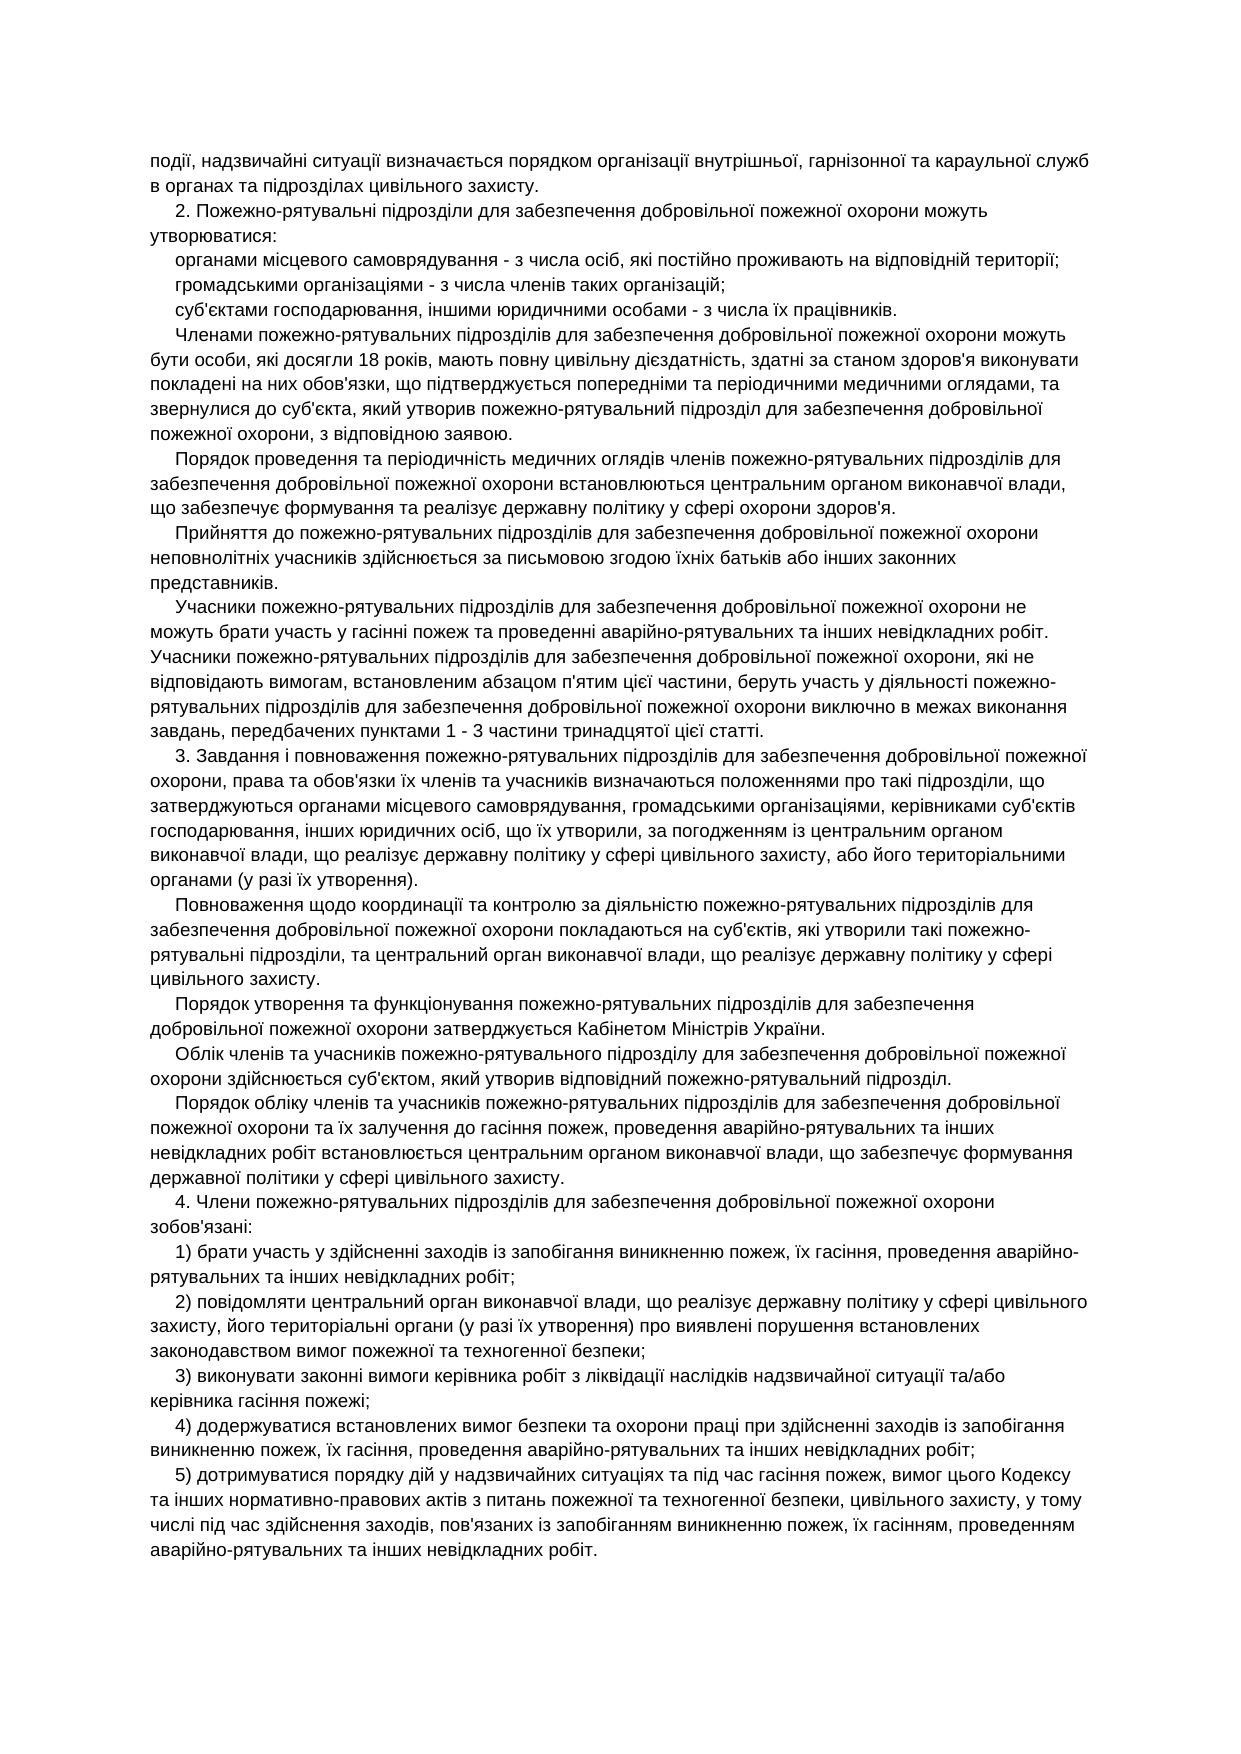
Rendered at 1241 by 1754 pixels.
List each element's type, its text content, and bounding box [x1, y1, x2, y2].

text 2) повідомляти центральний орган виконавчої влади, що реалізує державну політику у сфері цивільного захисту, його територіальні органи (у разі їх утворення) про виявлені порушення встановлених законодавством вимог пожежної та техногенної безпеки; [150, 1290, 1090, 1362]
text 2. Пожежно-рятувальні підрозділи для забезпечення добровільної пожежної охорони можуть утворюватися: [150, 199, 1090, 246]
text Повноваження щодо координації та контролю за діяльністю пожежно-рятувальних підрозділів для забезпечення добровільної пожежної охорони покладаються на суб'єктів, які утворили такі пожежно-рятувальні підрозділи, та центральний орган виконавчої влади, що реалізує державну політику у сфері цивільного захисту. [150, 894, 1090, 990]
text Облік членів та учасників пожежно-рятувального підрозділу для забезпечення добровільної пожежної охорони здійснюється суб'єктом, який утворив відповідний пожежно-рятувальний підрозділ. [150, 1042, 1090, 1089]
text Порядок утворення та функціонування пожежно-рятувальних підрозділів для забезпечення добровільної пожежної охорони затверджується Кабінетом Міністрів України. [150, 993, 1090, 1039]
text 4) додержуватися встановлених вимог безпеки та охорони праці при здійсненні заходів із запобігання виникненню пожеж, їх гасіння, проведення аварійно-рятувальних та інших невідкладних робіт; [150, 1414, 1090, 1461]
text 3. Завдання і повноваження пожежно-рятувальних підрозділів для забезпечення добровільної пожежної охорони, права та обов'язки їх членів та учасників визначаються положеннями про такі підрозділи, що затверджуються органами місцевого самоврядування, громадськими організаціями, керівниками суб'єктів господарювання, інших юридичних осіб, що їх утворили, за погодженням із центральним органом виконавчої влади, що реалізує державну політику у сфері цивільного захисту, або його територіальними органами (у разі їх утворення). [150, 745, 1090, 891]
text Порядок обліку членів та учасників пожежно-рятувальних підрозділів для забезпечення добровільної пожежної охорони та їх залучення до гасіння пожеж, проведення аварійно-рятувальних та інших невідкладних робіт встановлюється центральним органом виконавчої влади, що забезпечує формування державної політики у сфері цивільного захисту. [150, 1092, 1090, 1188]
text громадськими організаціями - з числа членів таких організацій; [150, 274, 1090, 296]
text 3) виконувати законні вимоги керівника робіт з ліквідації наслідків надзвичайної ситуації та/або керівника гасіння пожежі; [150, 1365, 1090, 1411]
text 4. Члени пожежно-рятувальних підрозділів для забезпечення добровільної пожежної охорони зобов'язані: [150, 1191, 1090, 1238]
text 5) дотримуватися порядку дій у надзвичайних ситуаціях та під час гасіння пожеж, вимог цього Кодексу та інших нормативно-правових актів з питань пожежної та техногенної безпеки, цивільного захисту, у тому числі під час здійснення заходів, пов'язаних із запобіганням виникненню пожеж, їх гасінням, проведенням аварійно-рятувальних та інших невідкладних робіт. [150, 1464, 1090, 1560]
text органами місцевого самоврядування - з числа осіб, які постійно проживають на відповідній території; [150, 249, 1090, 271]
text 1) брати участь у здійсненні заходів із запобігання виникненню пожеж, їх гасіння, проведення аварійно-рятувальних та інших невідкладних робіт; [150, 1241, 1090, 1287]
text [150, 150, 1090, 196]
text Прийняття до пожежно-рятувальних підрозділів для забезпечення добровільної пожежної охорони неповнолітніх учасників здійснюється за письмовою згодою їхніх батьків або інших законних представників. [150, 522, 1090, 593]
text суб'єктами господарювання, іншими юридичними особами - з числа їх працівників. [150, 299, 1090, 320]
text Учасники пожежно-рятувальних підрозділів для забезпечення добровільної пожежної охорони не можуть брати участь у гасінні пожеж та проведенні аварійно-рятувальних та інших невідкладних робіт. Учасники пожежно-рятувальних підрозділів для забезпечення добровільної пожежної охорони, які не відповідають вимогам, встановленим абзацом п'ятим цієї частини, беруть участь у діяльності пожежно-рятувальних підрозділів для забезпечення добровільної пожежної охорони виключно в межах виконання завдань, передбачених пунктами 1 - 3 частини тринадцятої цієї статті. [150, 596, 1090, 742]
text Порядок проведення та періодичність медичних оглядів членів пожежно-рятувальних підрозділів для забезпечення добровільної пожежної охорони встановлюються центральним органом виконавчої влади, що забезпечує формування та реалізує державну політику у сфері охорони здоров'я. [150, 447, 1090, 519]
text Членами пожежно-рятувальних підрозділів для забезпечення добровільної пожежної охорони можуть бути особи, які досягли 18 років, мають повну цивільну дієздатність, здатні за станом здоров'я виконувати покладені на них обов'язки, що підтверджується попередніми та періодичними медичними оглядами, та звернулися до суб'єкта, який утворив пожежно-рятувальний підрозділ для забезпечення добровільної пожежної охорони, з відповідною заявою. [150, 323, 1090, 444]
